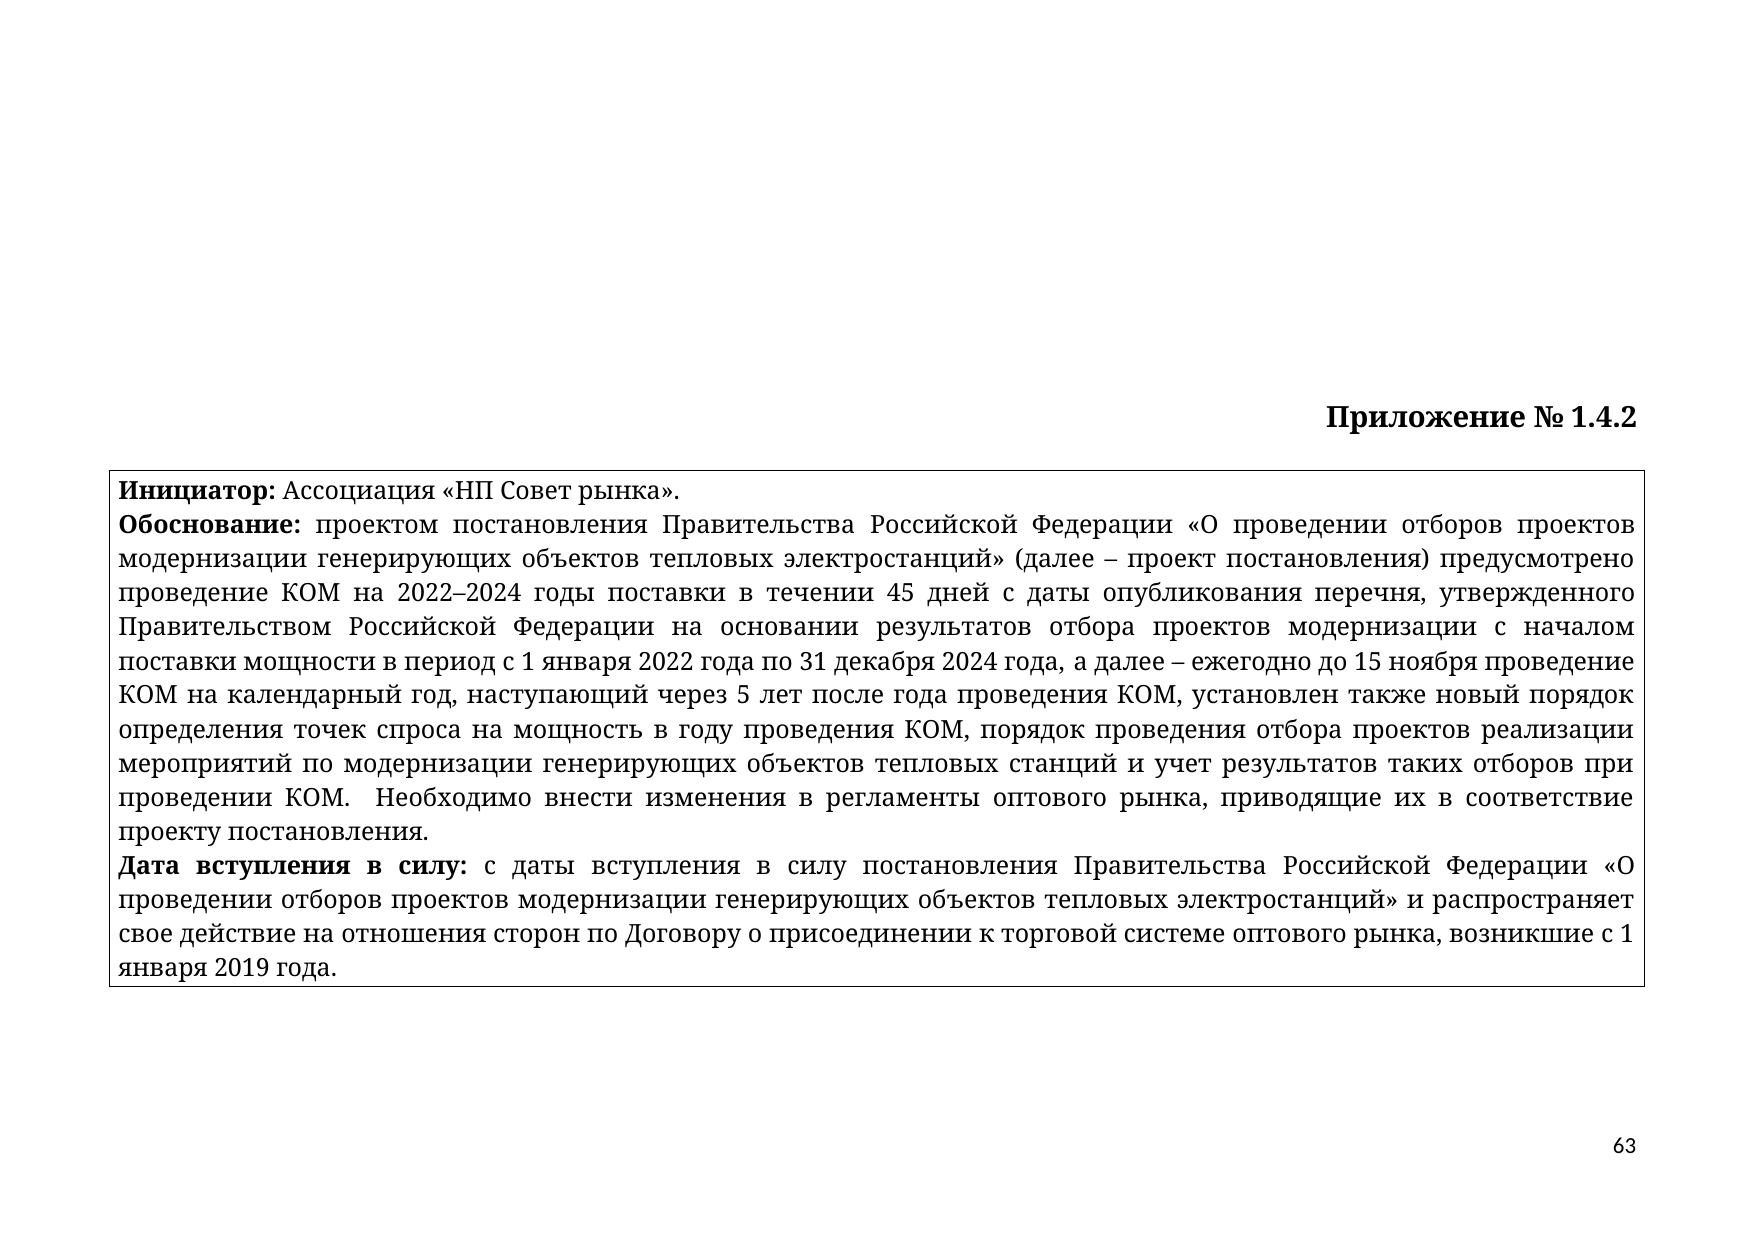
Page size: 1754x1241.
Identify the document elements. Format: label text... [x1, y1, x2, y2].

text Приложение № 1.4.2 [118, 396, 1637, 436]
text Обоснование: проектом постановления Правительства Российской Федерации «О проведении отборов проектов модернизации генерирующих объектов тепловых электростанций» (далее – проект постановления) предусмотрено проведение КОМ на 2022–2024 годы поставки в течении 45 дней с даты опубликования перечня, утвержденного Правительством Российской Федерации на основании результатов отбора проектов модернизации с началом поставки мощности в период с 1 января 2022 года по 31 декабря 2024 года, а далее – ежегодно до 15 ноября проведение КОМ на календарный год, наступающий через 5 лет после года проведения КОМ, установлен также новый порядок определения точек спроса на мощность в году проведения КОМ, порядок проведения отбора проектов реализации мероприятий по модернизации генерирующих объектов тепловых станций и учет результатов таких отборов при проведении КОМ. Необходимо внести изменения в регламенты оптового рынка, приводящие их в соответствие проекту постановления. [118, 507, 1636, 844]
text Инициатор: Ассоциация «НП Совет рынка». [110, 471, 1644, 507]
text Дата вступления в силу: с даты вступления в силу постановления Правительства Российской Федерации «О проведении отборов проектов модернизации генерирующих объектов тепловых электростанций» и распространяет свое действие на отношения сторон по Договору о присоединении к торговой системе оптового рынка, возникшие с 1 января 2019 года. [110, 844, 1644, 986]
